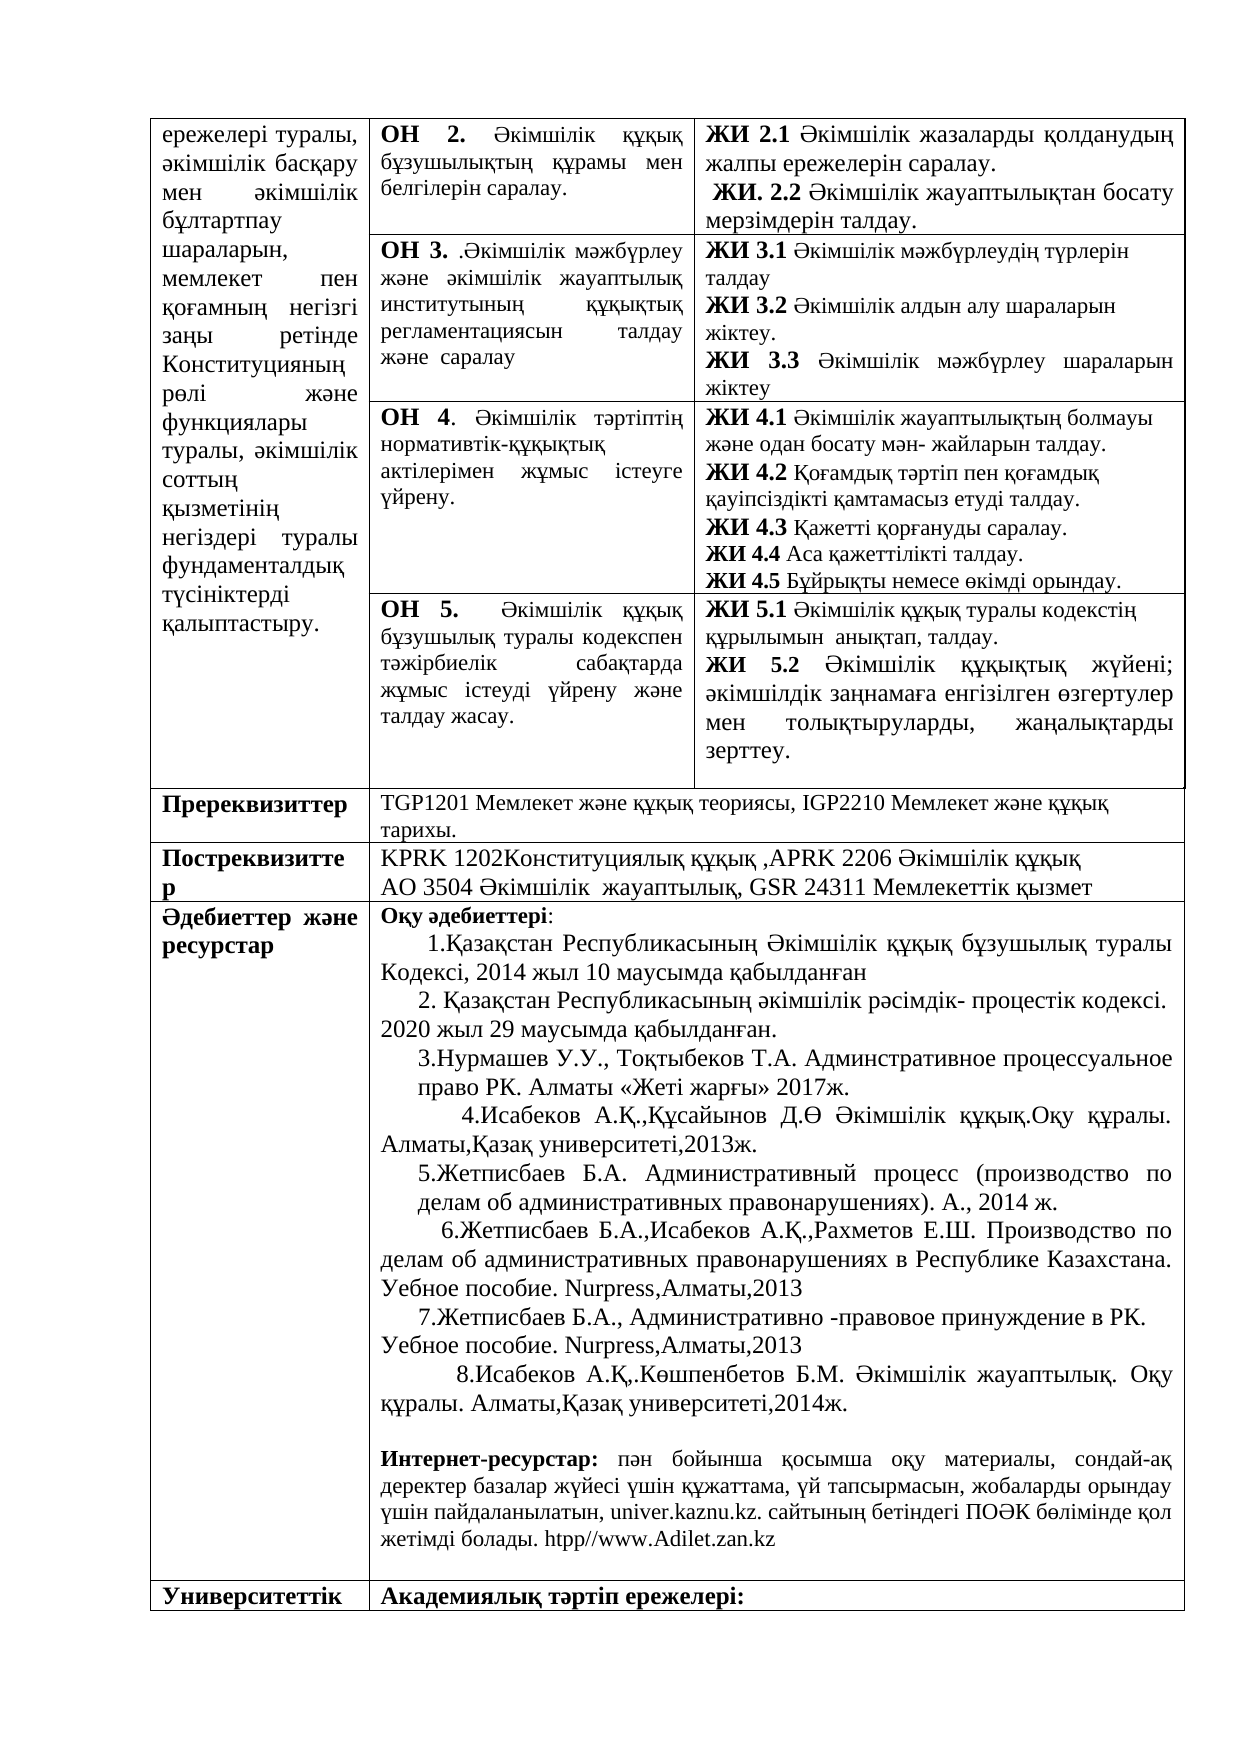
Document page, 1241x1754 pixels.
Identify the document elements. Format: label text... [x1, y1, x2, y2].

table_cell ЖИ 4.1 Әкімшілік жауаптылықтың болмауы және одан босату мән- жайларын талдау. ЖИ 4.2 Қоғамдық тәртіп пен қоғамдық қауіпсіздікті қамтамасыз етуді талдау. ЖИ 4.3 Қажетті қорғануды саралау. ЖИ 4.4 Аса қажеттілікті талдау. ЖИ 4.5 Бұйрықты немесе өкімді орындау. [695, 402, 1184, 593]
table_cell Пререквизиттер [151, 789, 369, 842]
table_cell KPRK 1202Конституциялық құқық ,APRK 2206 Әкімшілік құқық AO 3504 Әкімшілік жауаптылық, GSR 24311 Мемлекеттік қызмет [370, 843, 1184, 901]
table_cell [151, 1581, 369, 1609]
table_cell TGP1201 Мемлекет және құқық теориясы, IGP2210 Мемлекет және құқық тарихы. [370, 789, 1184, 842]
table_cell ОН 4. Әкімшілік тәртіптің нормативтік-құқықтық актілерімен жұмыс істеуге үйрену. [370, 402, 694, 593]
table_cell ЖИ 2.1 Әкімшілік жазаларды қолданудың жалпы ережелерін саралау. ЖИ. 2.2 Әкімшілік жауаптылықтан босату мерзімдерін талдау. [695, 119, 1184, 234]
table_cell ОН 3. .Әкімшілік мәжбүрлеу және әкімшілік жауаптылық институтының құқықтық регламентациясын талдау және саралау [370, 235, 694, 401]
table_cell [151, 119, 369, 788]
table_cell ЖИ 3.1 Әкімшілік мәжбүрлеудің түрлерін талдау ЖИ 3.2 Әкімшілік алдын алу шараларын жіктеу. ЖИ 3.3 Әкімшілік мәжбүрлеу шараларын жіктеу [695, 235, 1184, 401]
table_cell ОН 2. Әкімшілік құқық бұзушылықтың құрамы мен белгілерін саралау. [370, 119, 694, 234]
table_cell Постреквизиттер [151, 843, 369, 901]
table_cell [370, 1581, 1184, 1609]
table_cell Әдебиеттер және ресурстар [151, 902, 369, 1580]
table_cell Оқу әдебиеттері: 1.Қазақстан Республикасының Әкімшілік құқық бұзушылық туралы Кодексі, 2014 жыл 10 маусымда қабылданған 2. Қазақстан Республикасының әкімшілік рәсімдік- процестік кодексі. 2020 жыл 29 маусымда қабылданған. 3.Нурмашев У.У., Тоқтыбеков Т.А. Админстративное процессуальное право РК. Алматы «Жеті жарғы» 2017ж. 4.Исабеков А.Қ.,Құсайынов Д.Ө Әкімшілік құқық.Оқу құралы. Алматы,Қазақ университеті,2013ж. 5.Жетписбаев Б.А. Административный процесс (производство по делам об административных правонарушениях). А., 2014 ж. 6.Жетписбаев Б.А.,Исабеков А.Қ.,Рахметов Е.Ш. Производство по делам об административных правонарушениях в Республике Казахстана. Уебное пособие. Nurpress,Алматы,2013 7.Жетписбаев Б.А., Административно -правовое принуждение в РК. Уебное пособие. Nurpress,Алматы,2013 8.Исабеков А.Қ,.Көшпенбетов Б.М. Әкімшілік жауаптылық. Оқу құралы. Алматы,Қазақ университеті,2014ж. Интернет-ресурстар: пән бойынша қосымша оқу материалы, сондай-ақ деректер базалар жүйесі үшін құжаттама, үй тапсырмасын, жобаларды орындау үшін пайдаланылатын, univer.kaznu.kz. сайтының бетіндегі ПОӘК бөлімінде қол жетімді болады. htpp//www.Adilet.zan.kz [370, 902, 1184, 1580]
table_cell ЖИ 5.1 Әкімшілік құқық туралы кодекстің құрылымын анықтап, талдау. ЖИ 5.2 Әкімшілік құқықтық жүйені; әкімшілдік заңнамаға енгізілген өзгертулер мен толықтыруларды, жаңалықтарды зерттеу. [695, 594, 1184, 788]
table_cell ОН 5. Әкімшілік құқық бұзушылық туралы кодекспен тәжірбиелік сабақтарда жұмыс істеуді үйрену және талдау жасау. [370, 594, 694, 788]
